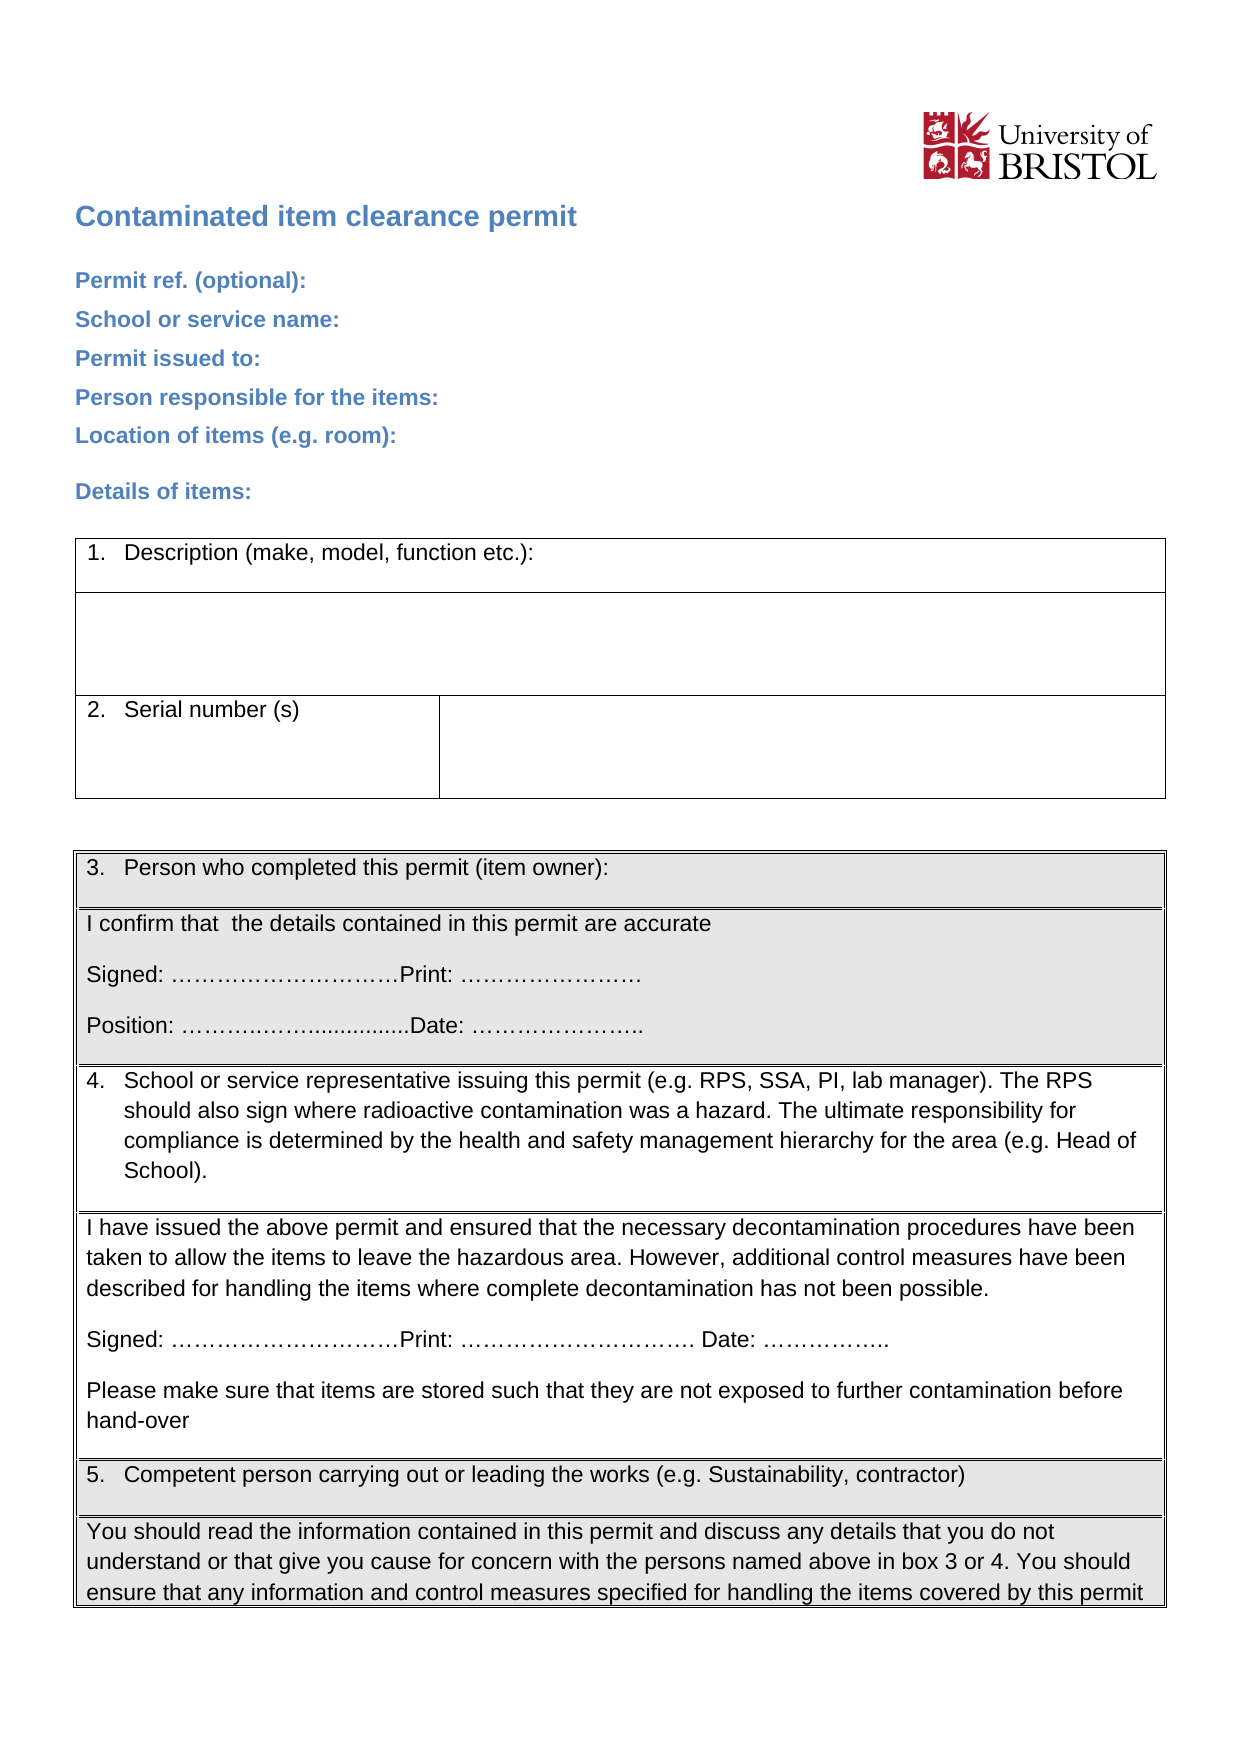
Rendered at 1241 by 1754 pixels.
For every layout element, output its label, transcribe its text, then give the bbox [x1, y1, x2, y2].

subtitle Location of items (e.g. room): [75, 422, 1165, 449]
subtitle Permit ref. (optional): [75, 267, 1165, 293]
subtitle Person responsible for the items: [75, 384, 1165, 410]
table_cell [76, 593, 1165, 695]
table_cell School or service representative issuing this permit (e.g. RPS, SSA, PI, lab manager). The RPS should also sign where radioactive contamination was a hazard. The ultimate responsibility for compliance is determined by the health and safety management hierarchy for the area (e.g. Head of School). [77, 1064, 1164, 1211]
subtitle Contaminated item clearance permit [75, 199, 1165, 233]
subtitle Permit issued to: [75, 345, 1165, 371]
table_header Person who completed this permit (item owner): [77, 854, 1164, 907]
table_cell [75, 1515, 1165, 1605]
table_header Description (make, model, function etc.): [76, 539, 1165, 592]
subtitle Details of items: [75, 478, 1165, 504]
table_cell [440, 696, 1165, 798]
picture [923, 112, 1157, 179]
table_cell I confirm that the details contained in this permit are accurate Signed: …………………………Print: …………………… Position: ………..……................Date: ………………….. [75, 907, 1165, 1064]
subtitle School or service name: [75, 306, 1165, 332]
table_cell I have issued the above permit and ensured that the necessary decontamination procedures have been taken to allow the items to leave the hazardous area. However, additional control measures have been described for handling the items where complete decontamination has not been possible. Signed: …………………………Print: …………………………. Date: …………….. Please make sure that items are stored such that they are not exposed to further contamination before hand-over [75, 1211, 1165, 1458]
table_cell Competent person carrying out or leading the works (e.g. Sustainability, contractor) [75, 1458, 1165, 1515]
table_cell Serial number (s) [76, 696, 439, 798]
